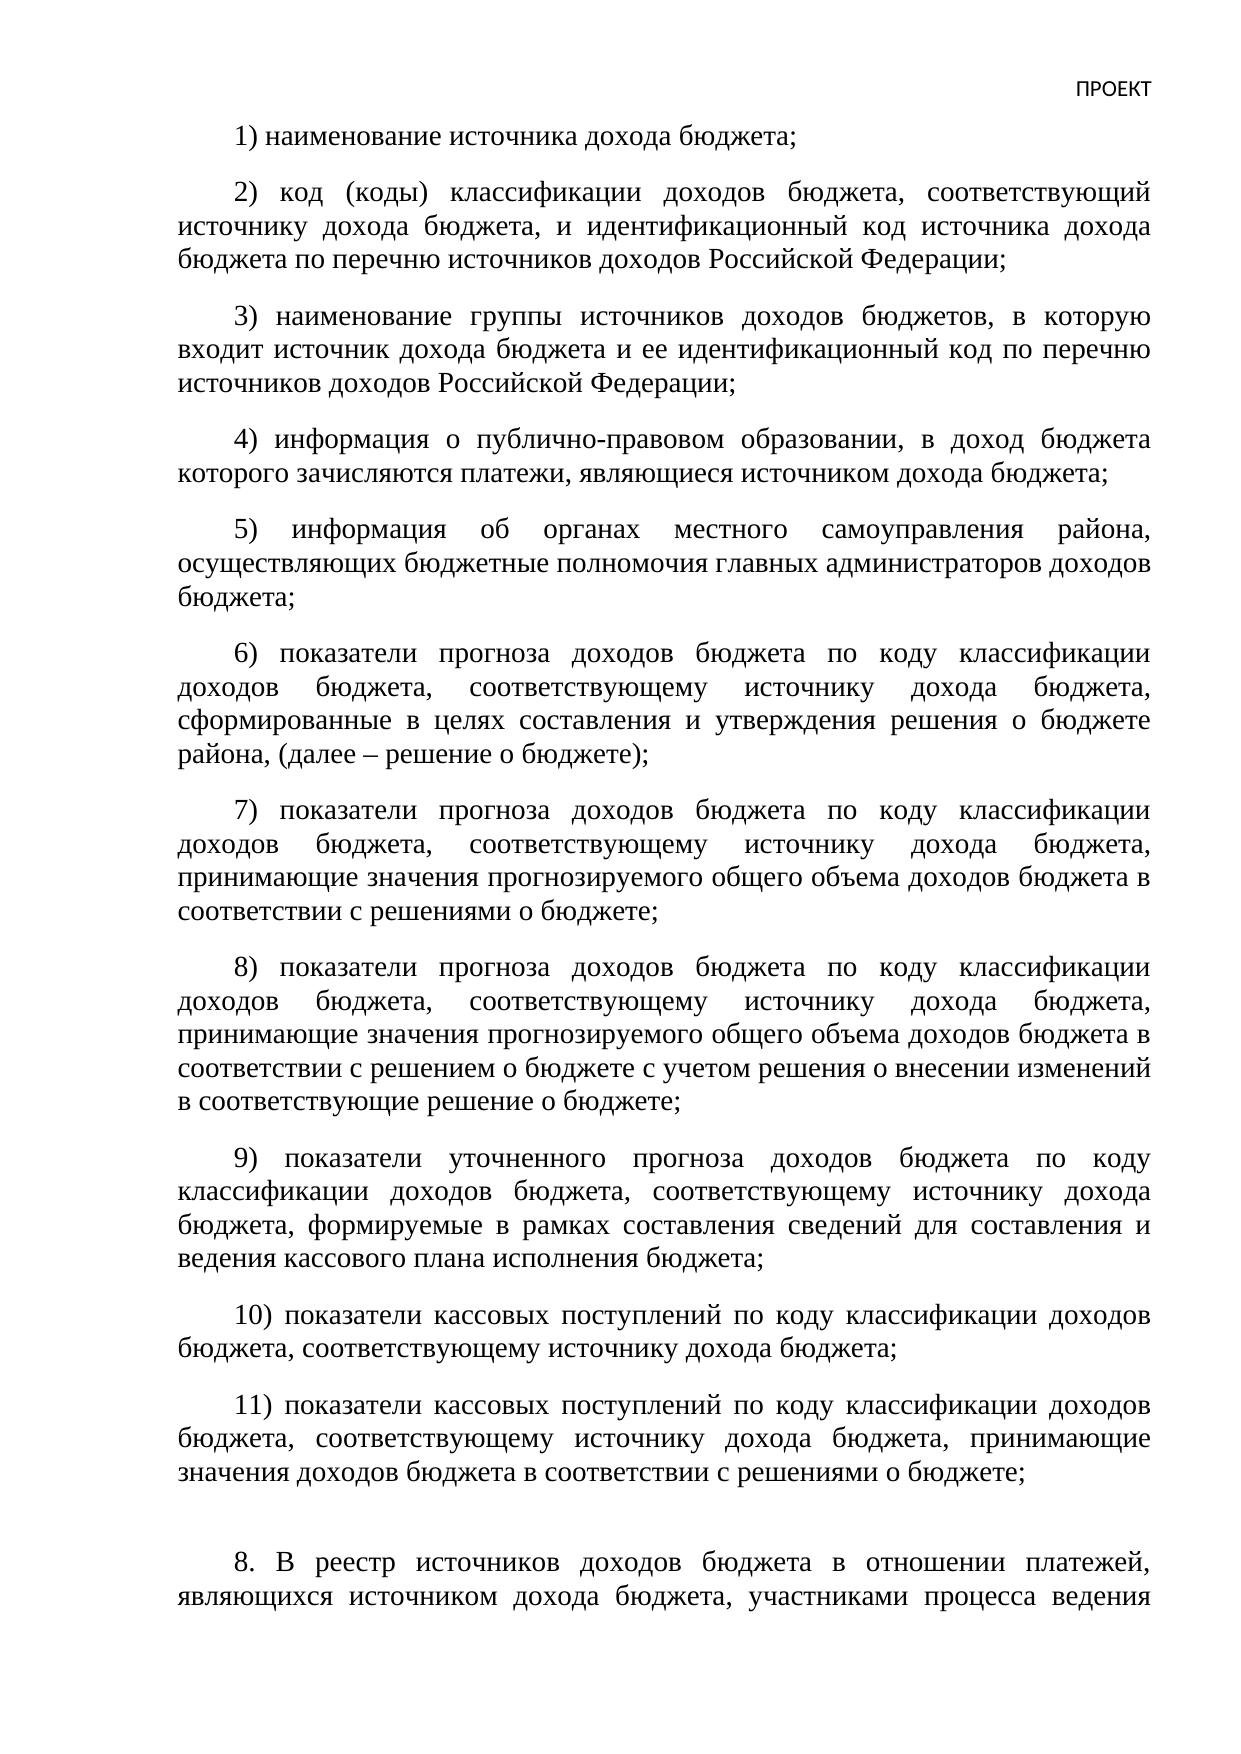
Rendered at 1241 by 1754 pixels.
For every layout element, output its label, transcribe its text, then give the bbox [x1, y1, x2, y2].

text 9) показатели уточненного прогноза доходов бюджета по коду классификации доходов бюджета, соответствующему источнику дохода бюджета, формируемые в рамках составления сведений для составления и ведения кассового плана исполнения бюджета; [177, 1140, 1152, 1274]
text 1) наименование источника дохода бюджета; [177, 118, 1152, 152]
text 8) показатели прогноза доходов бюджета по коду классификации доходов бюджета, соответствующему источнику дохода бюджета, принимающие значения прогнозируемого общего объема доходов бюджета в соответствии с решением о бюджете с учетом решения о внесении изменений в соответствующие решение о бюджете; [177, 949, 1152, 1117]
text 2) код (коды) классификации доходов бюджета, соответствующий источнику дохода бюджета, и идентификационный код источника дохода бюджета по перечню источников доходов Российской Федерации; [177, 174, 1152, 275]
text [177, 1544, 1152, 1611]
text 4) информация о публично-правовом образовании, в доход бюджета которого зачисляются платежи, являющиеся источником дохода бюджета; [177, 422, 1152, 489]
text 5) информация об органах местного самоуправления района, осуществляющих бюджетные полномочия главных администраторов доходов бюджета; [177, 512, 1152, 612]
text 6) показатели прогноза доходов бюджета по коду классификации доходов бюджета, соответствующему источнику дохода бюджета, сформированные в целях составления и утверждения решения о бюджете района, (далее – решение о бюджете); [177, 635, 1152, 769]
text 3) наименование группы источников доходов бюджетов, в которую входит источник дохода бюджета и ее идентификационный код по перечню источников доходов Российской Федерации; [177, 298, 1152, 399]
text 10) показатели кассовых поступлений по коду классификации доходов бюджета, соответствующему источнику дохода бюджета; [177, 1297, 1152, 1364]
text 11) показатели кассовых поступлений по коду классификации доходов бюджета, соответствующему источнику дохода бюджета, принимающие значения доходов бюджета в соответствии с решениями о бюджете; [177, 1387, 1152, 1488]
text 7) показатели прогноза доходов бюджета по коду классификации доходов бюджета, соответствующему источнику дохода бюджета, принимающие значения прогнозируемого общего объема доходов бюджета в соответствии с решениями о бюджете; [177, 792, 1152, 926]
